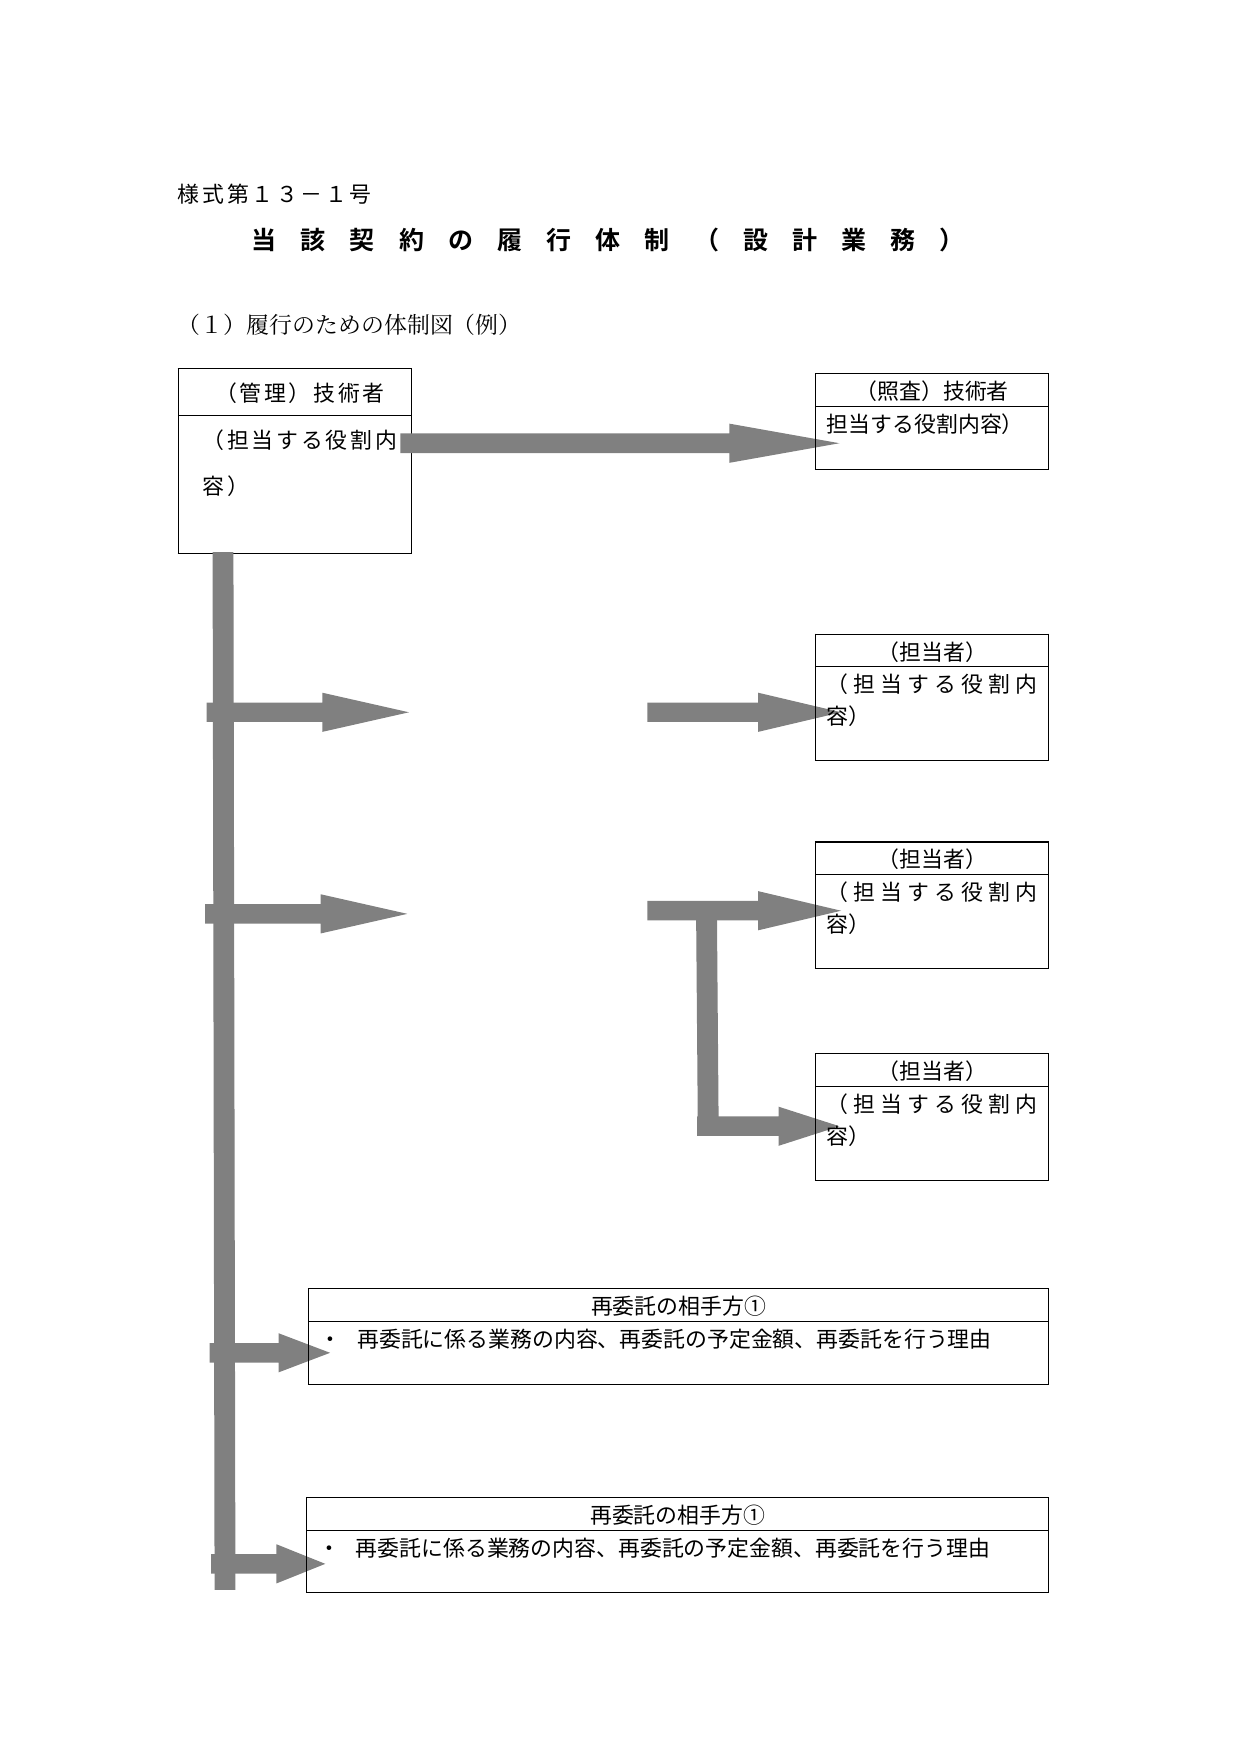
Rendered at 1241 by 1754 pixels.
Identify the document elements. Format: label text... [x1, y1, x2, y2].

table_cell （担当する役割内容） [179, 416, 411, 553]
table_header 再委託の相手方① [307, 1498, 1048, 1530]
text 当該契約の履行体制（設計業務） [178, 215, 1063, 261]
table_cell 担当する役割内容） [816, 407, 1048, 468]
table_cell 再委託に係る業務の内容、再委託の予定金額、再委託を行う理由 [309, 1322, 1048, 1383]
table_header （担当者） [816, 1054, 1048, 1086]
table_header （担当者） [816, 635, 1048, 666]
table_cell （担当する役割内容） [816, 1087, 1048, 1180]
table_cell （担当する役割内容） [816, 875, 1048, 968]
table_cell （担当する役割内容） [816, 667, 1048, 760]
table_header （担当者） [816, 843, 1048, 874]
text 様式第１３－１号 [178, 170, 1063, 215]
table_header （照査）技術者 [816, 374, 1048, 406]
table_header （管理）技術者 [179, 369, 411, 415]
table_header 再委託の相手方① [309, 1289, 1048, 1321]
table_cell 再委託に係る業務の内容、再委託の予定金額、再委託を行う理由 [307, 1531, 1048, 1592]
text （１）履行のための体制図（例） [178, 307, 1063, 339]
